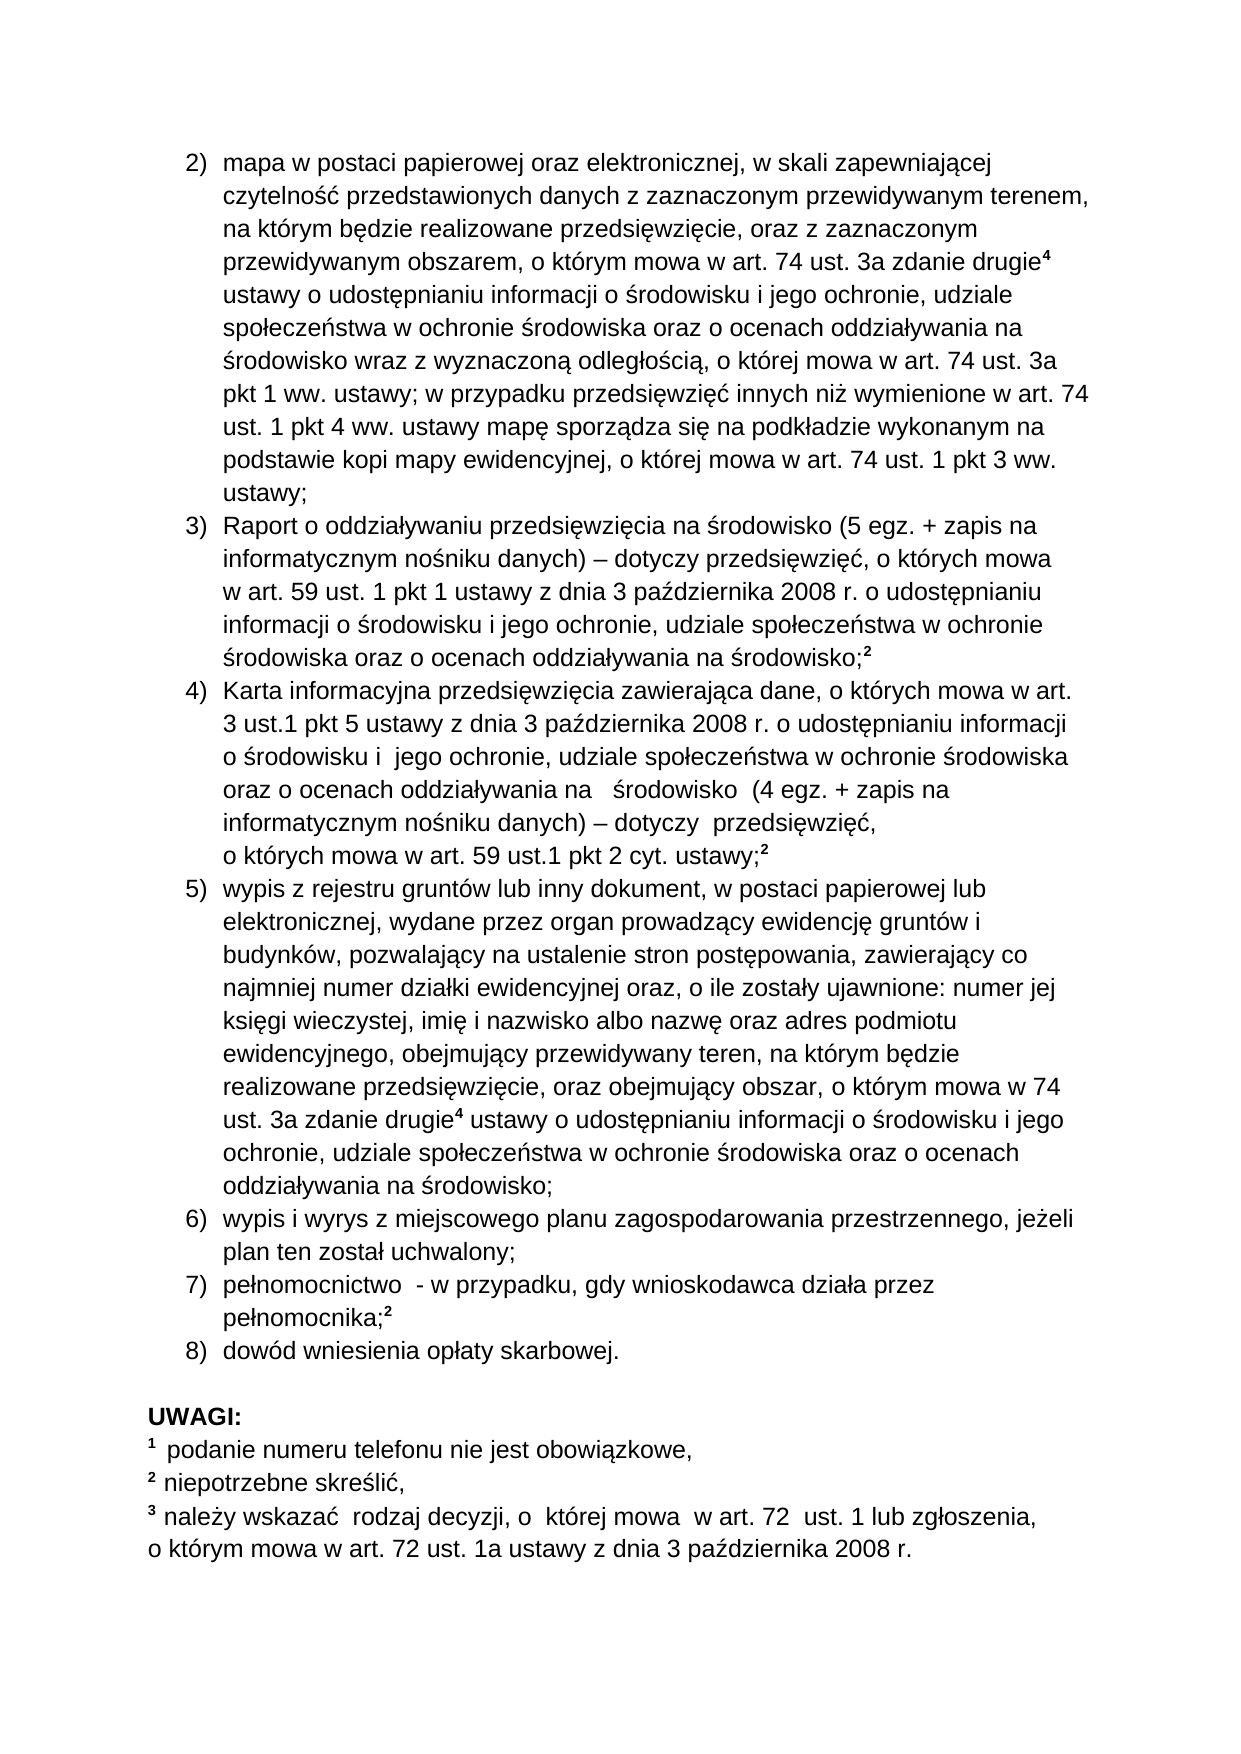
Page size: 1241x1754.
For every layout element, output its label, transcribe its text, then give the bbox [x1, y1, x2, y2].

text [148, 1501, 1093, 1563]
list wypis z rejestru gruntów lub inny dokument, w postaci papierowej lub elektronicznej, wydane przez organ prowadzący ewidencję gruntów i budynków, pozwalający na ustalenie stron postępowania, zawierający co najmniej numer działki ewidencyjnej oraz, o ile zostały ujawnione: numer jej księgi wieczystej, imię i nazwisko albo nazwę oraz adres podmiotu ewidencyjnego, obejmujący przewidywany teren, na którym będzie realizowane przedsięwzięcie, oraz obejmujący obszar, o którym mowa w 74 ust. 3a zdanie drugie4 ustawy o udostępnianiu informacji o środowisku i jego ochronie, udziale społeczeństwa w ochronie środowiska oraz o ocenach oddziaływania na środowisko; [185, 874, 1093, 1200]
list pełnomocnictwo - w przypadku, gdy wnioskodawca działa przez pełnomocnika;2 [185, 1270, 1093, 1332]
list dowód wniesienia opłaty skarbowej. [185, 1336, 1093, 1365]
list Karta informacyjna przedsięwzięcia zawierająca dane, o których mowa w art. 3 ust.1 pkt 5 ustawy z dnia 3 października 2008 r. o udostępnianiu informacji o środowisku i jego ochronie, udziale społeczeństwa w ochronie środowiska oraz o ocenach oddziaływania na środowisko (4 egz. + zapis na informatycznym nośniku danych) – dotyczy przedsięwzięć, o których mowa w art. 59 ust.1 pkt 2 cyt. ustawy;2 [185, 676, 1093, 870]
list wypis i wyrys z miejscowego planu zagospodarowania przestrzennego, jeżeli plan ten został uchwalony; [185, 1204, 1093, 1266]
list mapa w postaci papierowej oraz elektronicznej, w skali zapewniającej czytelność przedstawionych danych z zaznaczonym przewidywanym terenem, na którym będzie realizowane przedsięwzięcie, oraz z zaznaczonym przewidywanym obszarem, o którym mowa w art. 74 ust. 3a zdanie drugie4 ustawy o udostępnianiu informacji o środowisku i jego ochronie, udziale społeczeństwa w ochronie środowiska oraz o ocenach oddziaływania na środowisko wraz z wyznaczoną odległością, o której mowa w art. 74 ust. 3a pkt 1 ww. ustawy; w przypadku przedsięwzięć innych niż wymienione w art. 74 ust. 1 pkt 4 ww. ustawy mapę sporządza się na podkładzie wykonanym na podstawie kopi mapy ewidencyjnej, o której mowa w art. 74 ust. 1 pkt 3 ww. ustawy; [185, 148, 1093, 507]
text UWAGI: [148, 1402, 1093, 1431]
text 1 podanie numeru telefonu nie jest obowiązkowe, [148, 1435, 1093, 1464]
text 2 niepotrzebne skreślić, [148, 1468, 1093, 1497]
list Raport o oddziaływaniu przedsięwzięcia na środowisko (5 egz. + zapis na informatycznym nośniku danych) – dotyczy przedsięwzięć, o których mowa w art. 59 ust. 1 pkt 1 ustawy z dnia 3 października 2008 r. o udostępnianiu informacji o środowisku i jego ochronie, udziale społeczeństwa w ochronie środowiska oraz o ocenach oddziaływania na środowisko;2 [185, 511, 1093, 672]
